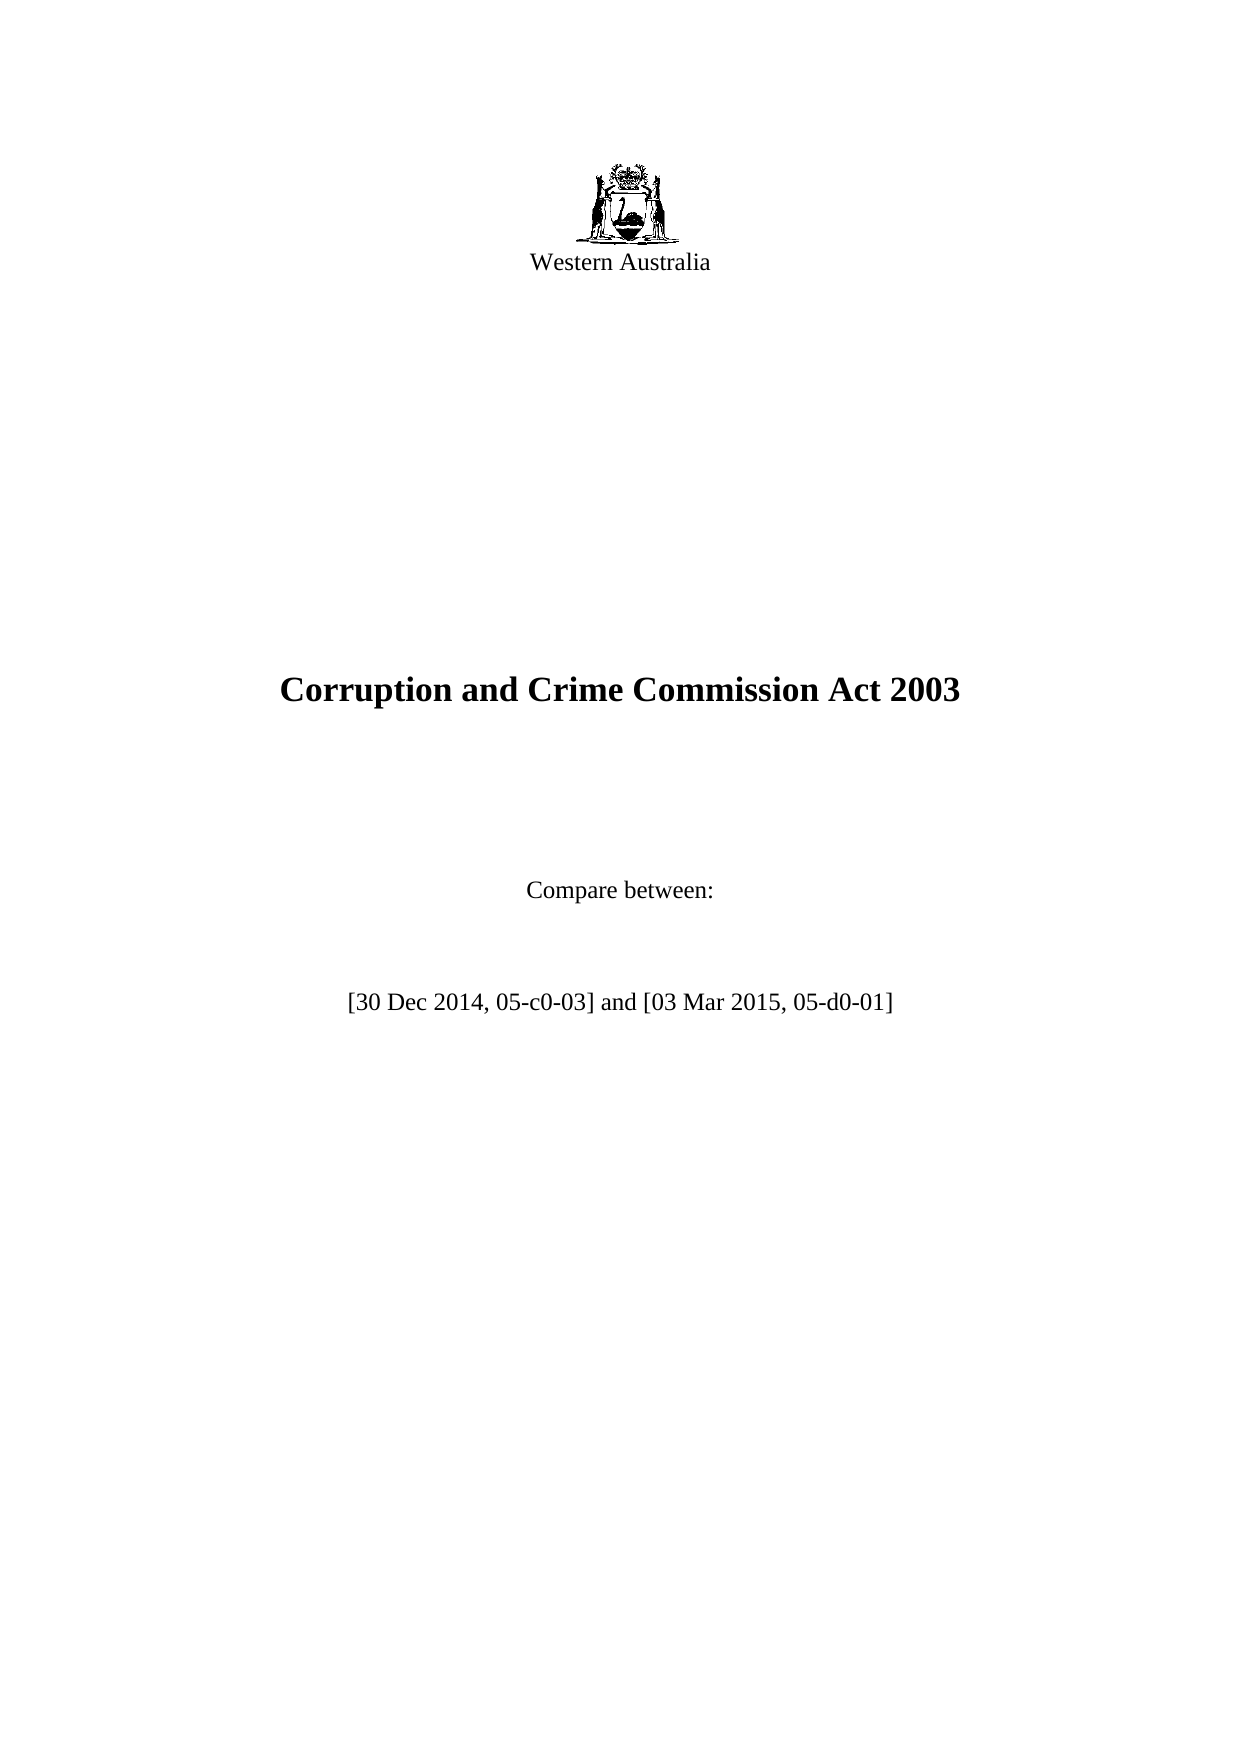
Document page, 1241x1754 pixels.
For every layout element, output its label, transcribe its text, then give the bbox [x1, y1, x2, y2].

text Corruption and Crime Commission Act 2003 [251, 668, 990, 709]
text Compare between: [251, 875, 990, 904]
text [30 Dec 2014, 05-c0-03] and [03 Mar 2015, 05-d0-01] [251, 987, 990, 1016]
text Western Australia [251, 247, 990, 276]
picture [575, 162, 679, 246]
